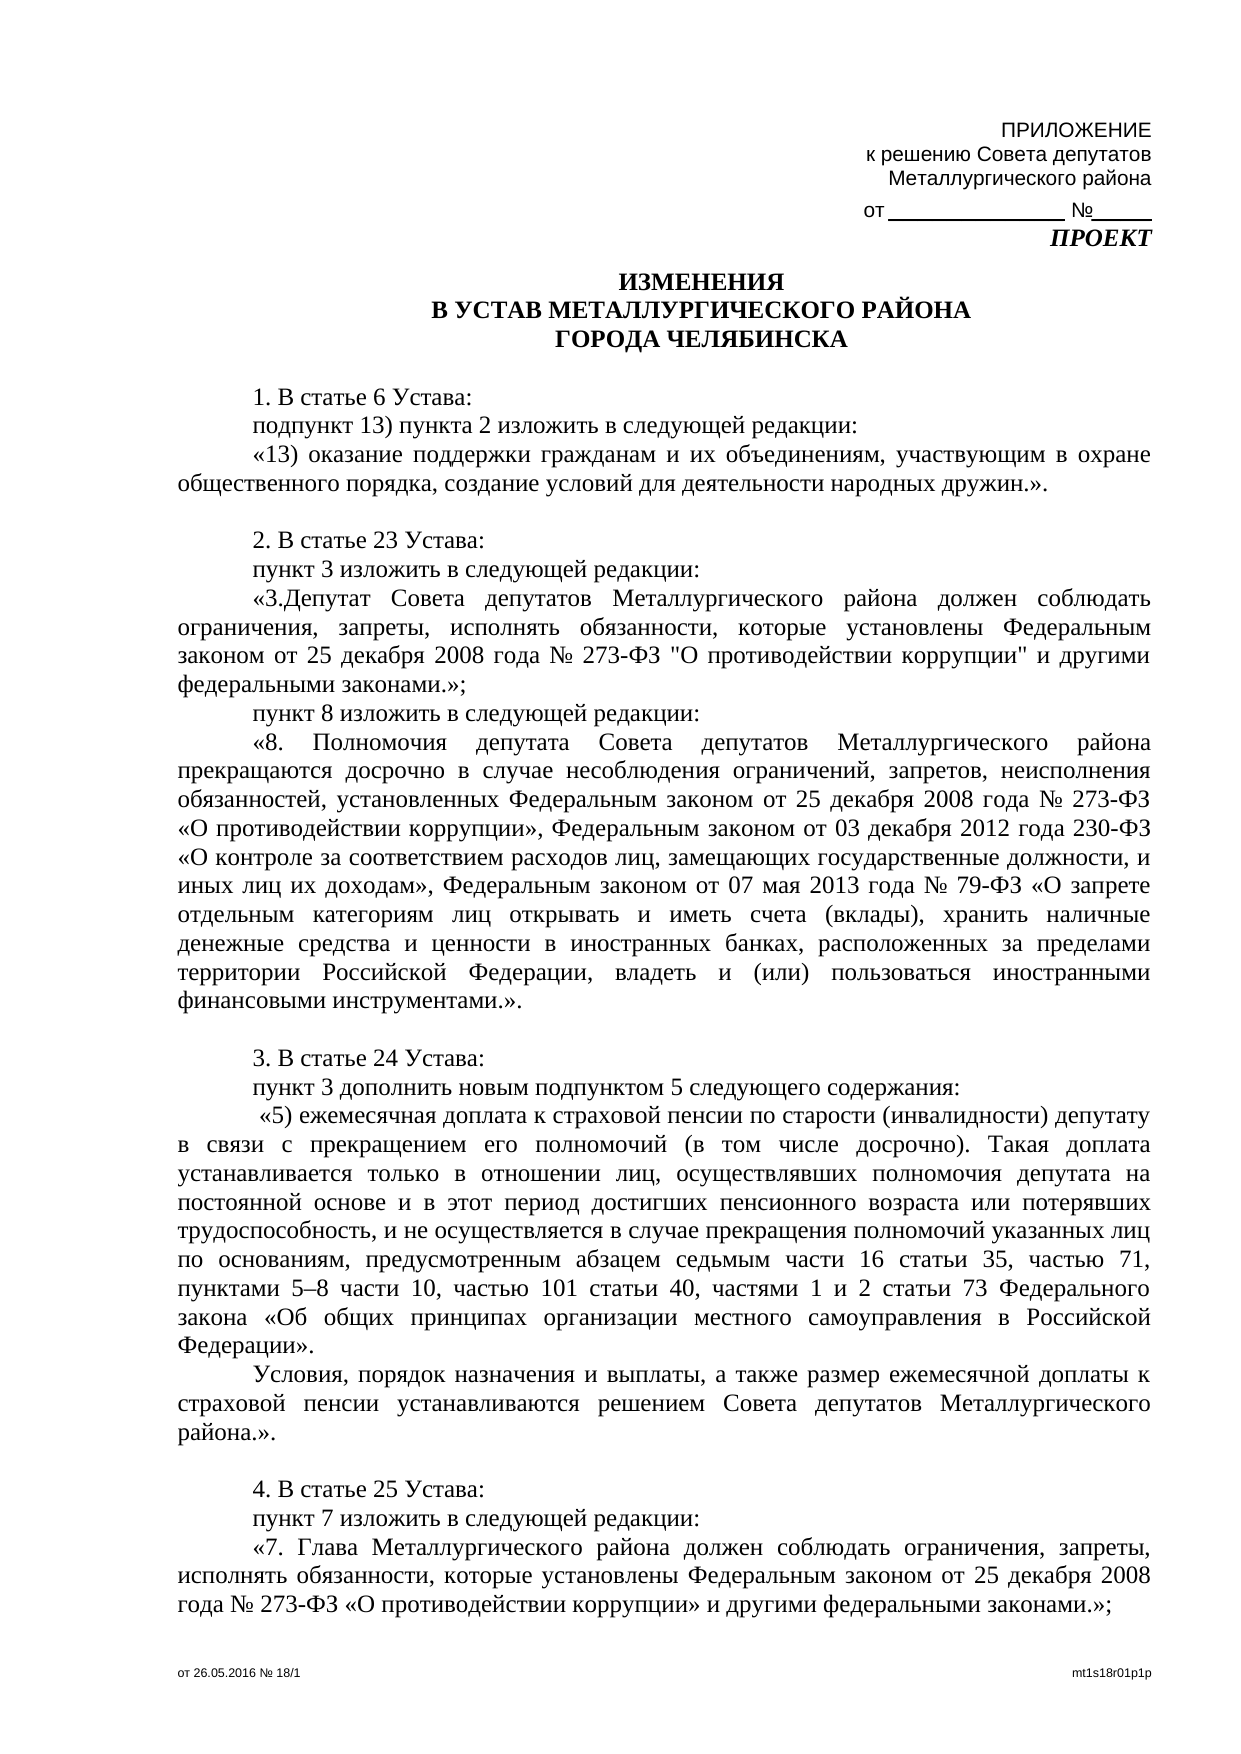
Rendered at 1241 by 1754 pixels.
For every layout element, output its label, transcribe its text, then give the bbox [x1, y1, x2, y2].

text «8. Полномочия депутата Совета депутатов Металлургического района прекращаются досрочно в случае несоблюдения ограничений, запретов, неисполнения обязанностей, установленных Федеральным законом от 25 декабря 2008 года № 273-ФЗ «О противодействии коррупции», Федеральным законом от 03 декабря 2012 года 230-ФЗ «О контроле за соответствием расходов лиц, замещающих государственные должности, и иных лиц их доходам», Федеральным законом от 07 мая 2013 года № 79-ФЗ «О запрете отдельным категориям лиц открывать и иметь счета (вклады), хранить наличные денежные средства и ценности в иностранных банках, расположенных за пределами территории Российской Федерации, владеть и (или) пользоваться иностранными финансовыми инструментами.». [177, 727, 1152, 1014]
text пункт 8 изложить в следующей редакции: [177, 698, 1152, 727]
text пункт 3 дополнить новым подпунктом 5 следующего содержания: [177, 1072, 1152, 1100]
text подпункт 13) пункта 2 изложить в следующей редакции: [177, 410, 1152, 439]
text ПРОЕКТ [177, 223, 1152, 252]
text пункт 3 изложить в следующей редакции: [177, 554, 1152, 583]
text пункт 7 изложить в следующей редакции: [177, 1503, 1152, 1532]
text Условия, порядок назначения и выплаты, а также размер ежемесячной доплаты к страховой пенсии устанавливаются решением Совета депутатов Металлургического района.». [177, 1359, 1152, 1445]
text «13) оказание поддержки гражданам и их объединениям, участвующим в охране общественного порядка, создание условий для деятельности народных дружин.». [177, 439, 1152, 497]
text 2. В статье 23 Устава: [177, 525, 1152, 554]
text к решению Совета депутатов [177, 142, 1152, 166]
text «7. Глава Металлургического района должен соблюдать ограничения, запреты, исполнять обязанности, которые установлены Федеральным законом от 25 декабря 2008 года № 273-ФЗ «О противодействии коррупции» и другими федеральными законами.»; [177, 1532, 1152, 1618]
text ГОРОДА ЧЕЛЯБИНСКА [177, 324, 1152, 353]
text 1. В статье 6 Устава: [177, 382, 1152, 410]
text 4. В статье 25 Устава: [177, 1474, 1152, 1503]
text ИЗМЕНЕНИЯ [177, 267, 1152, 295]
text от ____________ №____ [177, 190, 1152, 223]
text В УСТАВ МЕТАЛЛУРГИЧЕСКОГО РАЙОНА [177, 295, 1152, 324]
text «3.Депутат Совета депутатов Металлургического района должен соблюдать ограничения, запреты, исполнять обязанности, которые установлены Федеральным законом от 25 декабря 2008 года № 273-ФЗ "О противодействии коррупции" и другими федеральными законами.»; [177, 583, 1152, 698]
text Металлургического района [177, 166, 1152, 190]
text ПРИЛОЖЕНИЕ [177, 118, 1152, 142]
text 3. В статье 24 Устава: [177, 1043, 1152, 1072]
text «5) ежемесячная доплата к страховой пенсии по старости (инвалидности) депутату в связи с прекращением его полномочий (в том числе досрочно). Такая доплата устанавливается только в отношении лиц, осуществлявших полномочия депутата на постоянной основе и в этот период достигших пенсионного возраста или потерявших трудоспособность, и не осуществляется в случае прекращения полномочий указанных лиц по основаниям, предусмотренным абзацем седьмым части 16 статьи 35, частью 71, пунктами 5–8 части 10, частью 101 статьи 40, частями 1 и 2 статьи 73 Федерального закона «Об общих принципах организации местного самоуправления в Российской Федерации». [177, 1100, 1152, 1359]
